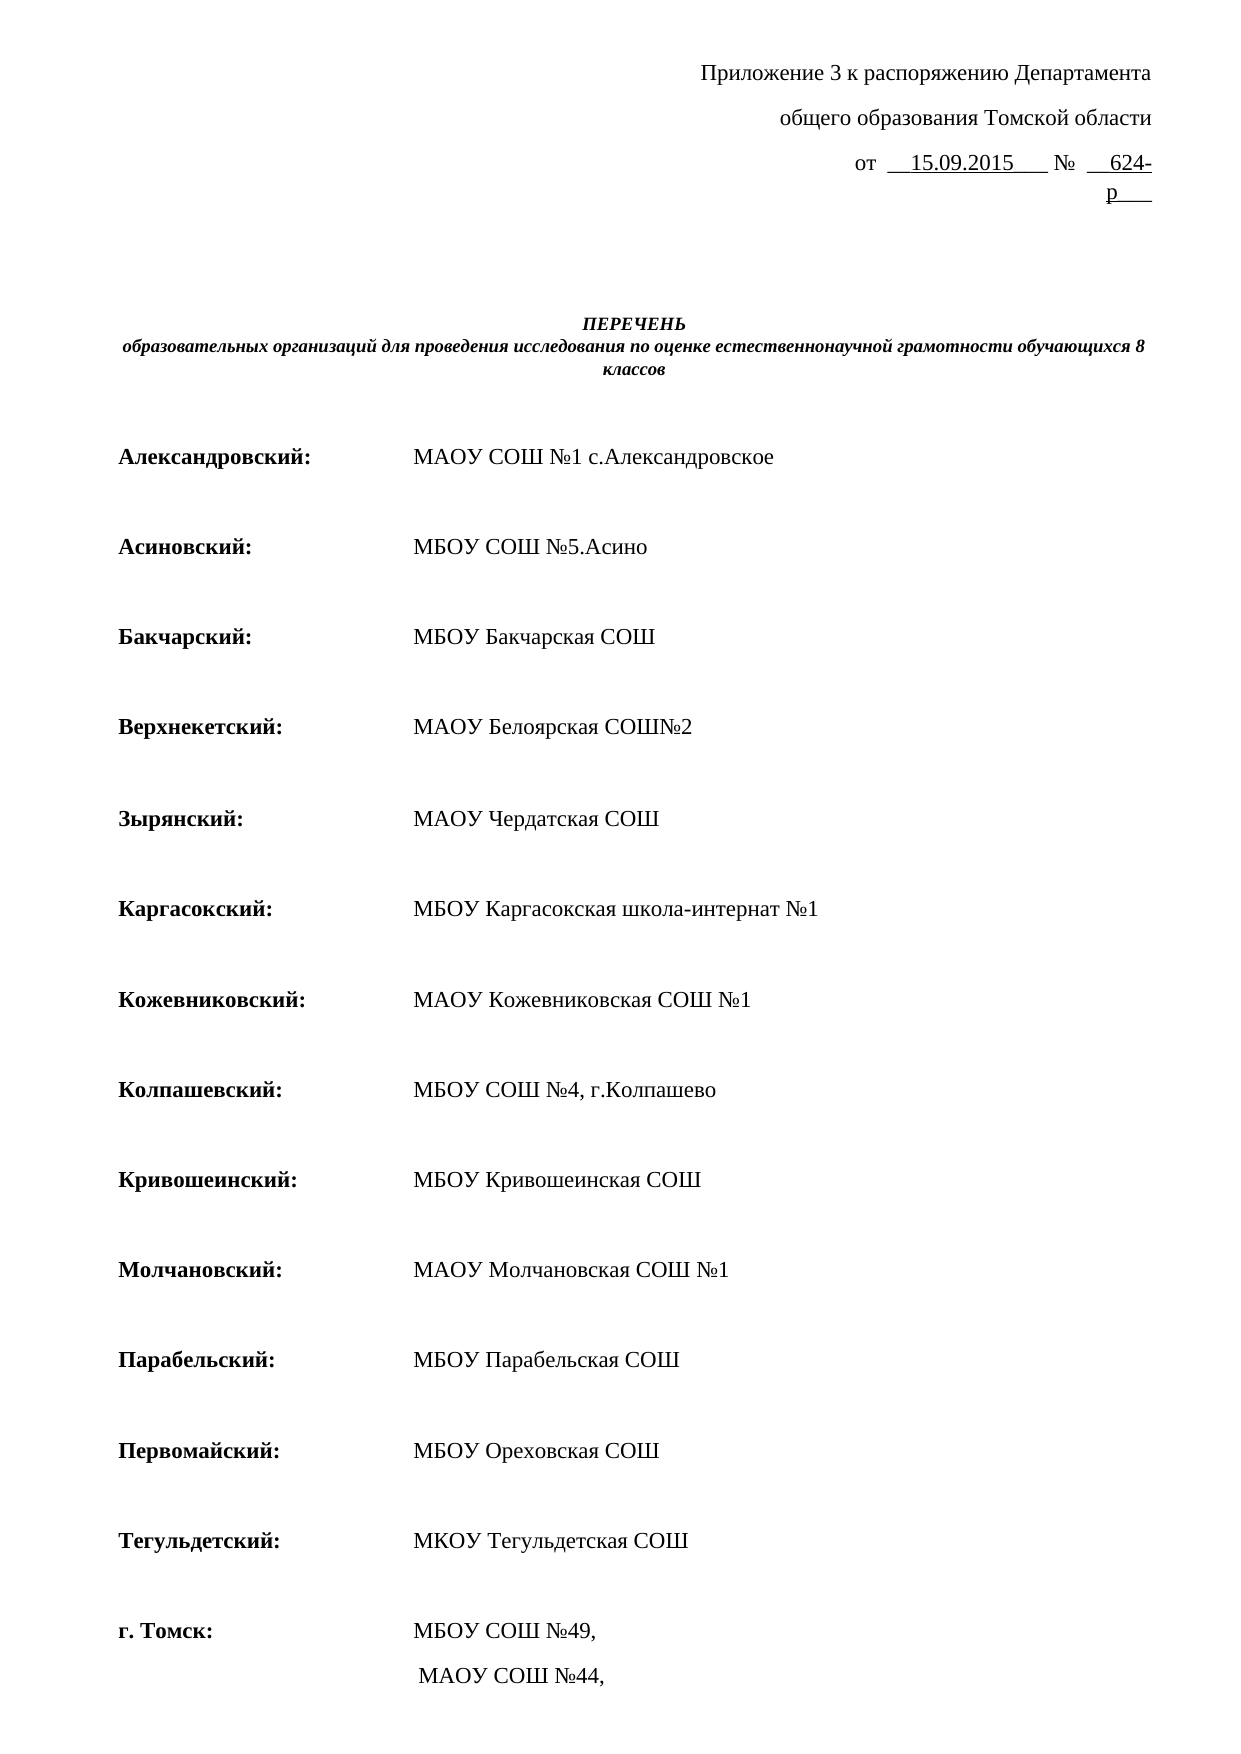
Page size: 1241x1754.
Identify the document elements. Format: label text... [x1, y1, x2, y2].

text Первомайский: МБОУ Ореховская СОШ [118, 1437, 1152, 1463]
text Бакчарский: МБОУ Бакчарская СОШ [118, 623, 1152, 649]
text Парабельский: МБОУ Парабельская СОШ [118, 1347, 1152, 1373]
text Александровский: МАОУ СОШ №1 с.Александровское [118, 443, 1152, 469]
text г. Томск: МБОУ СОШ №49, [118, 1617, 1152, 1643]
text Асиновский: МБОУ СОШ №5.Асино [118, 533, 1152, 559]
subtitle ПЕРЕЧЕНЬ [118, 313, 1152, 334]
text Верхнекетский: МАОУ Белоярская СОШ№2 [118, 713, 1152, 740]
text Колпашевский: МБОУ СОШ №4, г.Колпашево [118, 1076, 1152, 1102]
text от __15.09.2015___ № __624-р___ [759, 149, 1152, 204]
text образовательных организаций для проведения исследования по оценке естественнонаучной грамотности обучающихся 8 классов [118, 334, 1152, 379]
text общего образования Томской области [118, 104, 1152, 131]
text МАОУ СОШ №44, [343, 1662, 1152, 1689]
text Каргасокский: МБОУ Каргасокская школа-интернат №1 [118, 896, 1152, 922]
text Молчановский: МАОУ Молчановская СОШ №1 [118, 1256, 1152, 1283]
text Приложение 3 к распоряжению Департамента [118, 59, 1152, 85]
text Кривошеинский: МБОУ Кривошеинская СОШ [118, 1166, 1152, 1192]
text Зырянский: МАОУ Чердатская СОШ [118, 805, 1152, 832]
text Тегульдетский: МКОУ Тегульдетская СОШ [118, 1527, 1152, 1553]
text Кожевниковский: МАОУ Кожевниковская СОШ №1 [118, 986, 1152, 1012]
